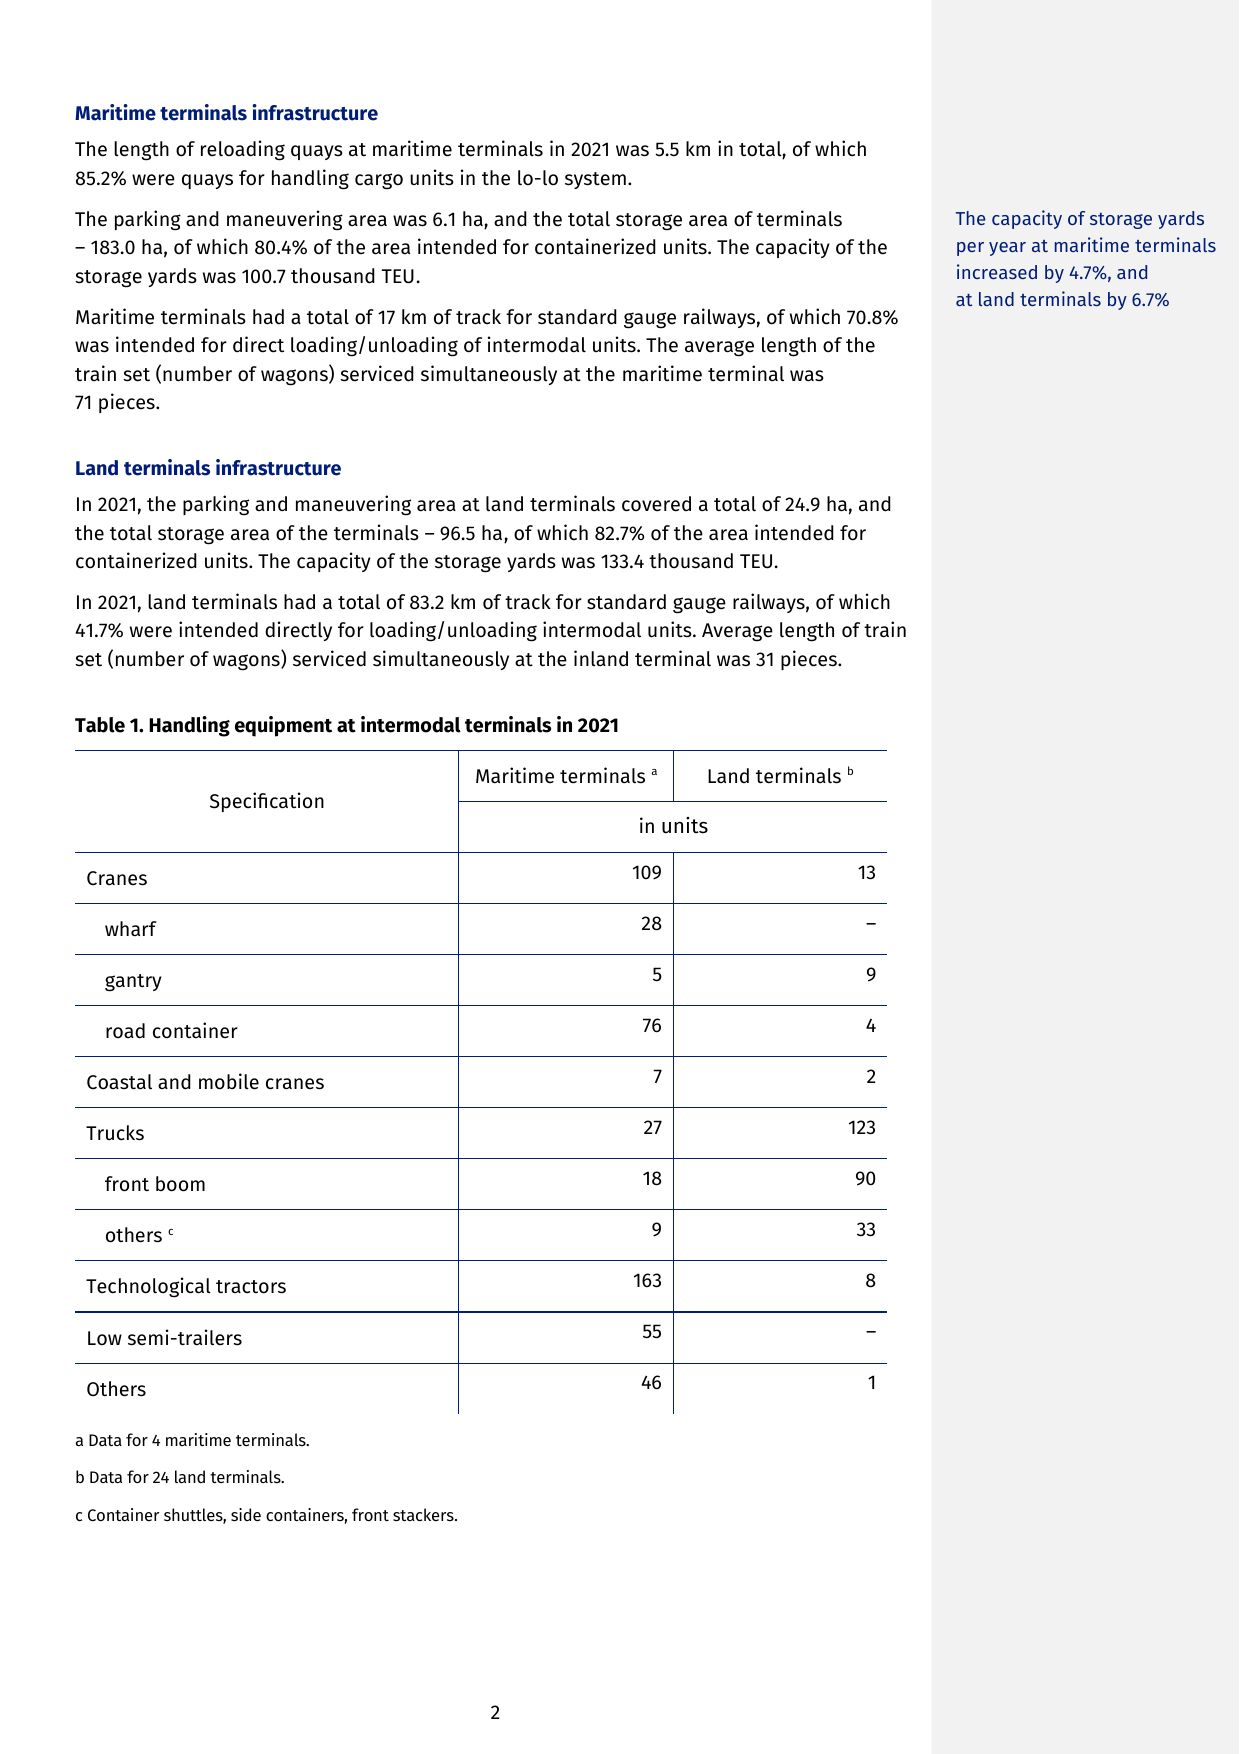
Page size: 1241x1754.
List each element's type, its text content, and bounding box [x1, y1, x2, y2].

table_cell 5 [459, 955, 673, 1005]
table_cell 4 [674, 1006, 887, 1056]
text The length of reloading quays at maritime terminals in 2021 was 5.5 km in total, of which 85.2% were quays for handling cargo units in the lo-lo system. [75, 138, 915, 191]
table_cell wharf [75, 904, 458, 954]
table_cell 123 [674, 1108, 887, 1158]
text Maritime terminals had a total of 17 km of track for standard gauge railways, of which 70.8% was intended for direct loading/unloading of intermodal units. The average length of the train set (number of wagons) serviced simultaneously at the maritime terminal was 71 pieces. [75, 306, 915, 414]
text The parking and maneuvering area was 6.1 ha, and the total storage area of terminals – 183.0 ha, of which 80.4% of the area intended for containerized units. The capacity of the storage yards was 100.7 thousand TEU. [75, 208, 915, 288]
table_cell – [674, 1313, 887, 1362]
text In 2021, the parking and maneuvering area at land terminals covered a total of 24.9 ha, and the total storage area of the terminals – 96.5 ha, of which 82.7% of the area intended for containerized units. The capacity of the storage yards was 133.4 thousand TEU. [75, 493, 915, 574]
text b Data for 24 land terminals. [75, 1463, 915, 1488]
table_cell road container [75, 1006, 458, 1056]
subtitle Land terminals infrastructure [75, 457, 915, 481]
table_cell 163 [459, 1261, 673, 1311]
table_header Land terminals b [674, 751, 887, 801]
table_cell 46 [459, 1364, 673, 1413]
table_cell 7 [459, 1057, 673, 1107]
table_cell 27 [459, 1108, 673, 1158]
table_cell Others [75, 1364, 458, 1413]
table_cell – [674, 904, 887, 954]
table_cell 18 [459, 1159, 673, 1209]
text Table 1. Handling equipment at intermodal terminals in 2021 [75, 714, 915, 737]
subtitle Maritime terminals infrastructure [75, 102, 915, 126]
table_cell 76 [459, 1006, 673, 1056]
table_header Specification [75, 751, 458, 852]
table_cell Technological tractors [75, 1261, 458, 1311]
text In 2021, land terminals had a total of 83.2 km of track for standard gauge railways, of which 41.7% were intended directly for loading/unloading intermodal units. Average length of train set (number of wagons) serviced simultaneously at the inland terminal was 31 pieces. [75, 591, 915, 671]
table_cell gantry [75, 955, 458, 1005]
table_cell 55 [459, 1313, 673, 1362]
table_header Maritime terminals a [459, 751, 673, 801]
table_cell Low semi-trailers [75, 1313, 458, 1362]
table_cell Trucks [75, 1108, 458, 1158]
text a Data for 4 maritime terminals. [75, 1426, 915, 1451]
table_cell 8 [674, 1261, 887, 1311]
table_cell 9 [674, 955, 887, 1005]
table_cell 28 [459, 904, 673, 954]
table_cell in units [459, 802, 887, 852]
table_cell 1 [674, 1364, 887, 1413]
table_cell Coastal and mobile cranes [75, 1057, 458, 1107]
table_cell 2 [674, 1057, 887, 1107]
table_cell others c [75, 1210, 458, 1260]
table_cell 33 [674, 1210, 887, 1260]
table_cell 109 [459, 853, 673, 903]
text c Container shuttles, side containers, front stackers. [75, 1501, 915, 1526]
table_cell 9 [459, 1210, 673, 1260]
table_cell 13 [674, 853, 887, 903]
table_cell Cranes [75, 853, 458, 903]
table_cell front boom [75, 1159, 458, 1209]
table_cell 90 [674, 1159, 887, 1209]
